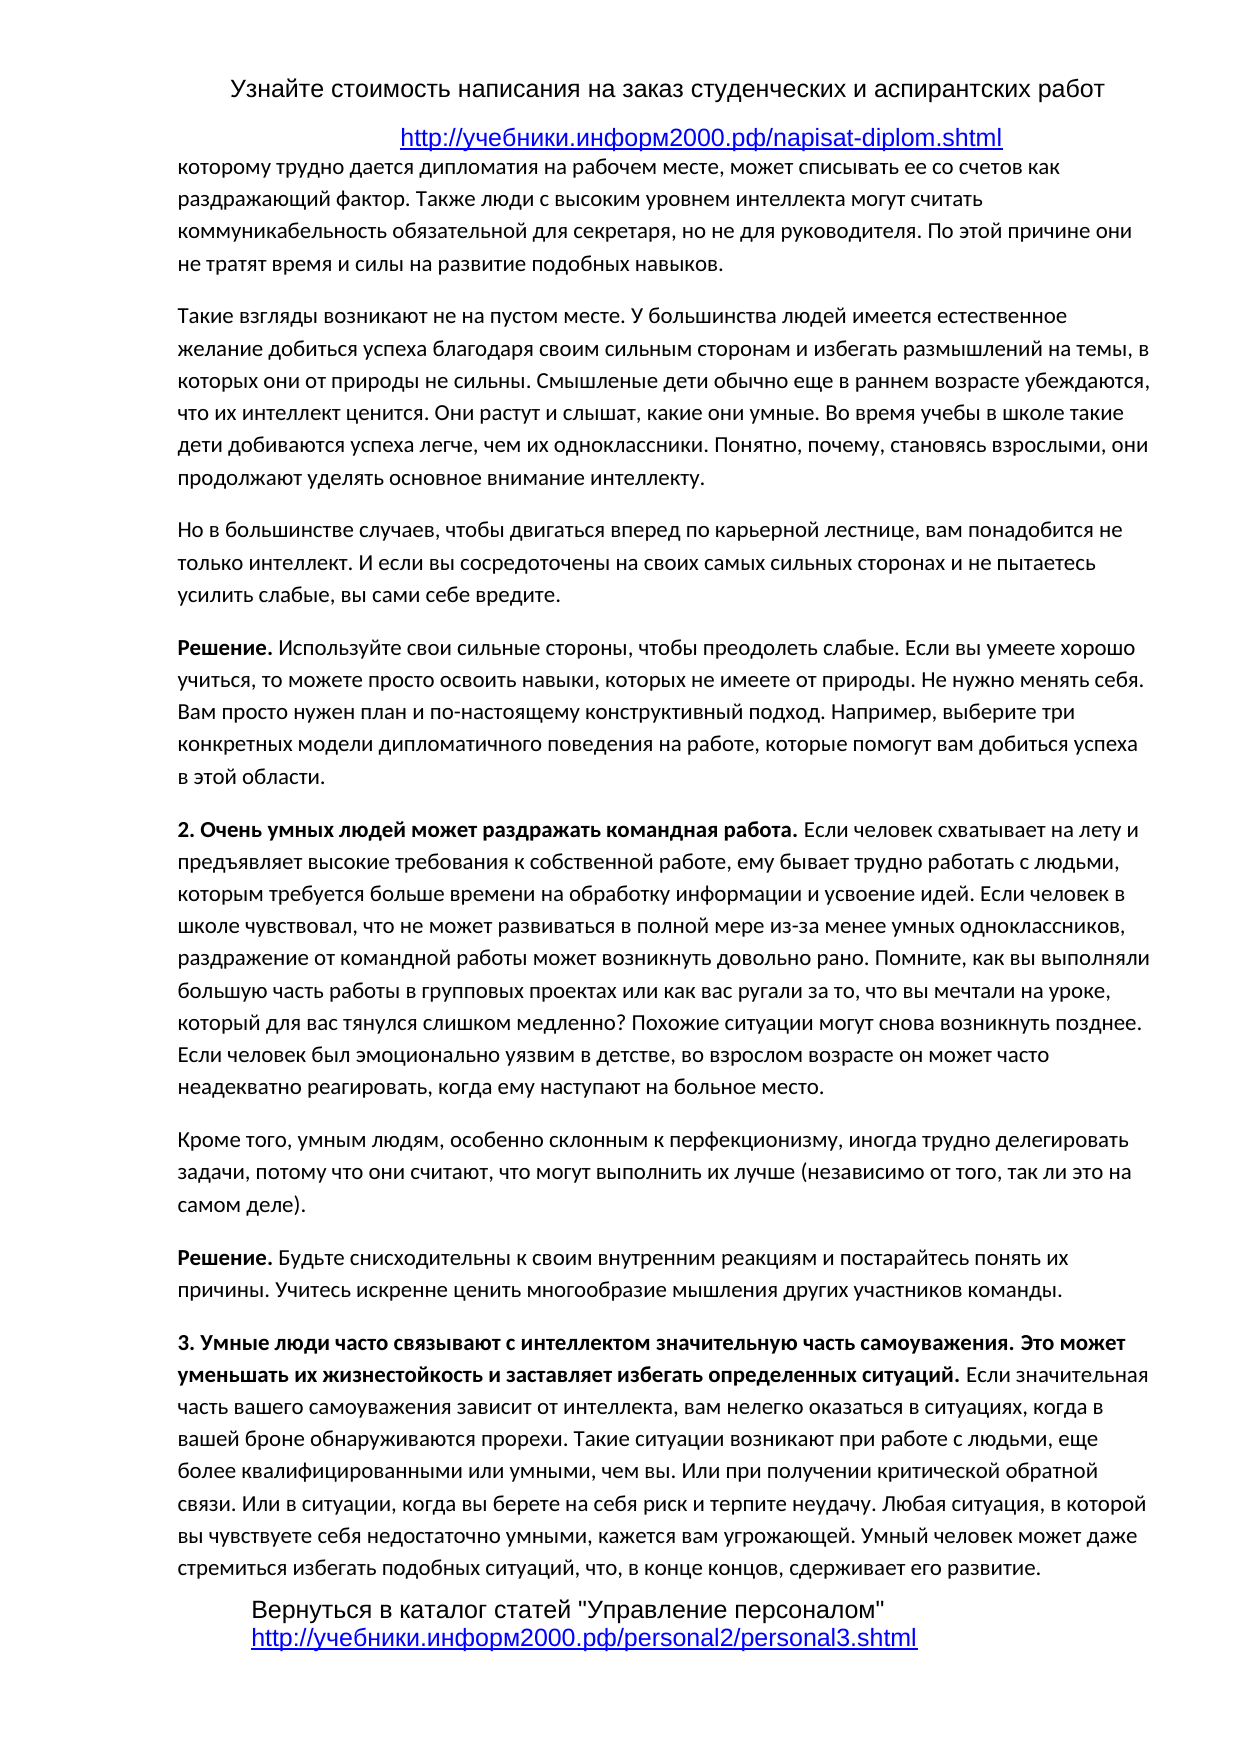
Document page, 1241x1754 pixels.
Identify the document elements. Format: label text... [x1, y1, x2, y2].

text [177, 152, 1152, 277]
text 2. Очень умных людей может раздражать командная работа. Если человек схватывает на лету и предъявляет высокие требования к собственной работе, ему бывает трудно работать с людьми, которым требуется больше времени на обработку информации и усвоение идей. Если человек в школе чувствовал, что не может развиваться в полной мере из-за менее умных одноклассников, раздражение от командной работы может возникнуть довольно рано. Помните, как вы выполняли большую часть работы в групповых проектах или как вас ругали за то, что вы мечтали на уроке, который для вас тянулся слишком медленно? Похожие ситуации могут снова возникнуть позднее. Если человек был эмоционально уязвим в детстве, во взрослом возрасте он может часто неадекватно реагировать, когда ему наступают на больное место. [177, 815, 1152, 1100]
text Кроме того, умным людям, особенно склонным к перфекционизму, иногда трудно делегировать задачи, потому что они считают, что могут выполнить их лучше (независимо от того, так ли это на самом деле). [177, 1125, 1152, 1218]
text Решение. Будьте снисходительны к своим внутренним реакциям и постарайтесь понять их причины. Учитесь искренне ценить многообразие мышления других участников команды. [177, 1243, 1152, 1303]
text Решение. Используйте свои сильные стороны, чтобы преодолеть слабые. Если вы умеете хорошо учиться, то можете просто освоить навыки, которых не имеете от природы. Не нужно менять себя. Вам просто нужен план и по-настоящему конструктивный подход. Например, выберите три конкретных модели дипломатичного поведения на работе, которые помогут вам добиться успеха в этой области. [177, 633, 1152, 790]
text 3. Умные люди часто связывают с интеллектом значительную часть самоуважения. Это может уменьшать их жизнестойкость и заставляет избегать определенных ситуаций. Если значительная часть вашего самоуважения зависит от интеллекта, вам нелегко оказаться в ситуациях, когда в вашей броне обнаруживаются прорехи. Такие ситуации возникают при работе с людьми, еще более квалифицированными или умными, чем вы. Или при получении критической обратной связи. Или в ситуации, когда вы берете на себя риск и терпите неудачу. Любая ситуация, в которой вы чувствуете себя недостаточно умными, кажется вам угрожающей. Умный человек может даже стремиться избегать подобных ситуаций, что, в конце концов, сдерживает его развитие. [177, 1328, 1152, 1581]
text Но в большинстве случаев, чтобы двигаться вперед по карьерной лестнице, вам понадобится не только интеллект. И если вы сосредоточены на своих самых сильных сторонах и не пытаетесь усилить слабые, вы сами себе вредите. [177, 516, 1152, 608]
text Такие взгляды возникают не на пустом месте. У большинства людей имеется естественное желание добиться успеха благодаря своим сильным сторонам и избегать размышлений на темы, в которых они от природы не сильны. Смышленые дети обычно еще в раннем возрасте убеждаются, что их интеллект ценится. Они растут и слышат, какие они умные. Во время учебы в школе такие дети добиваются успеха легче, чем их одноклассники. Понятно, почему, становясь взрослыми, они продолжают уделять основное внимание интеллекту. [177, 302, 1152, 491]
